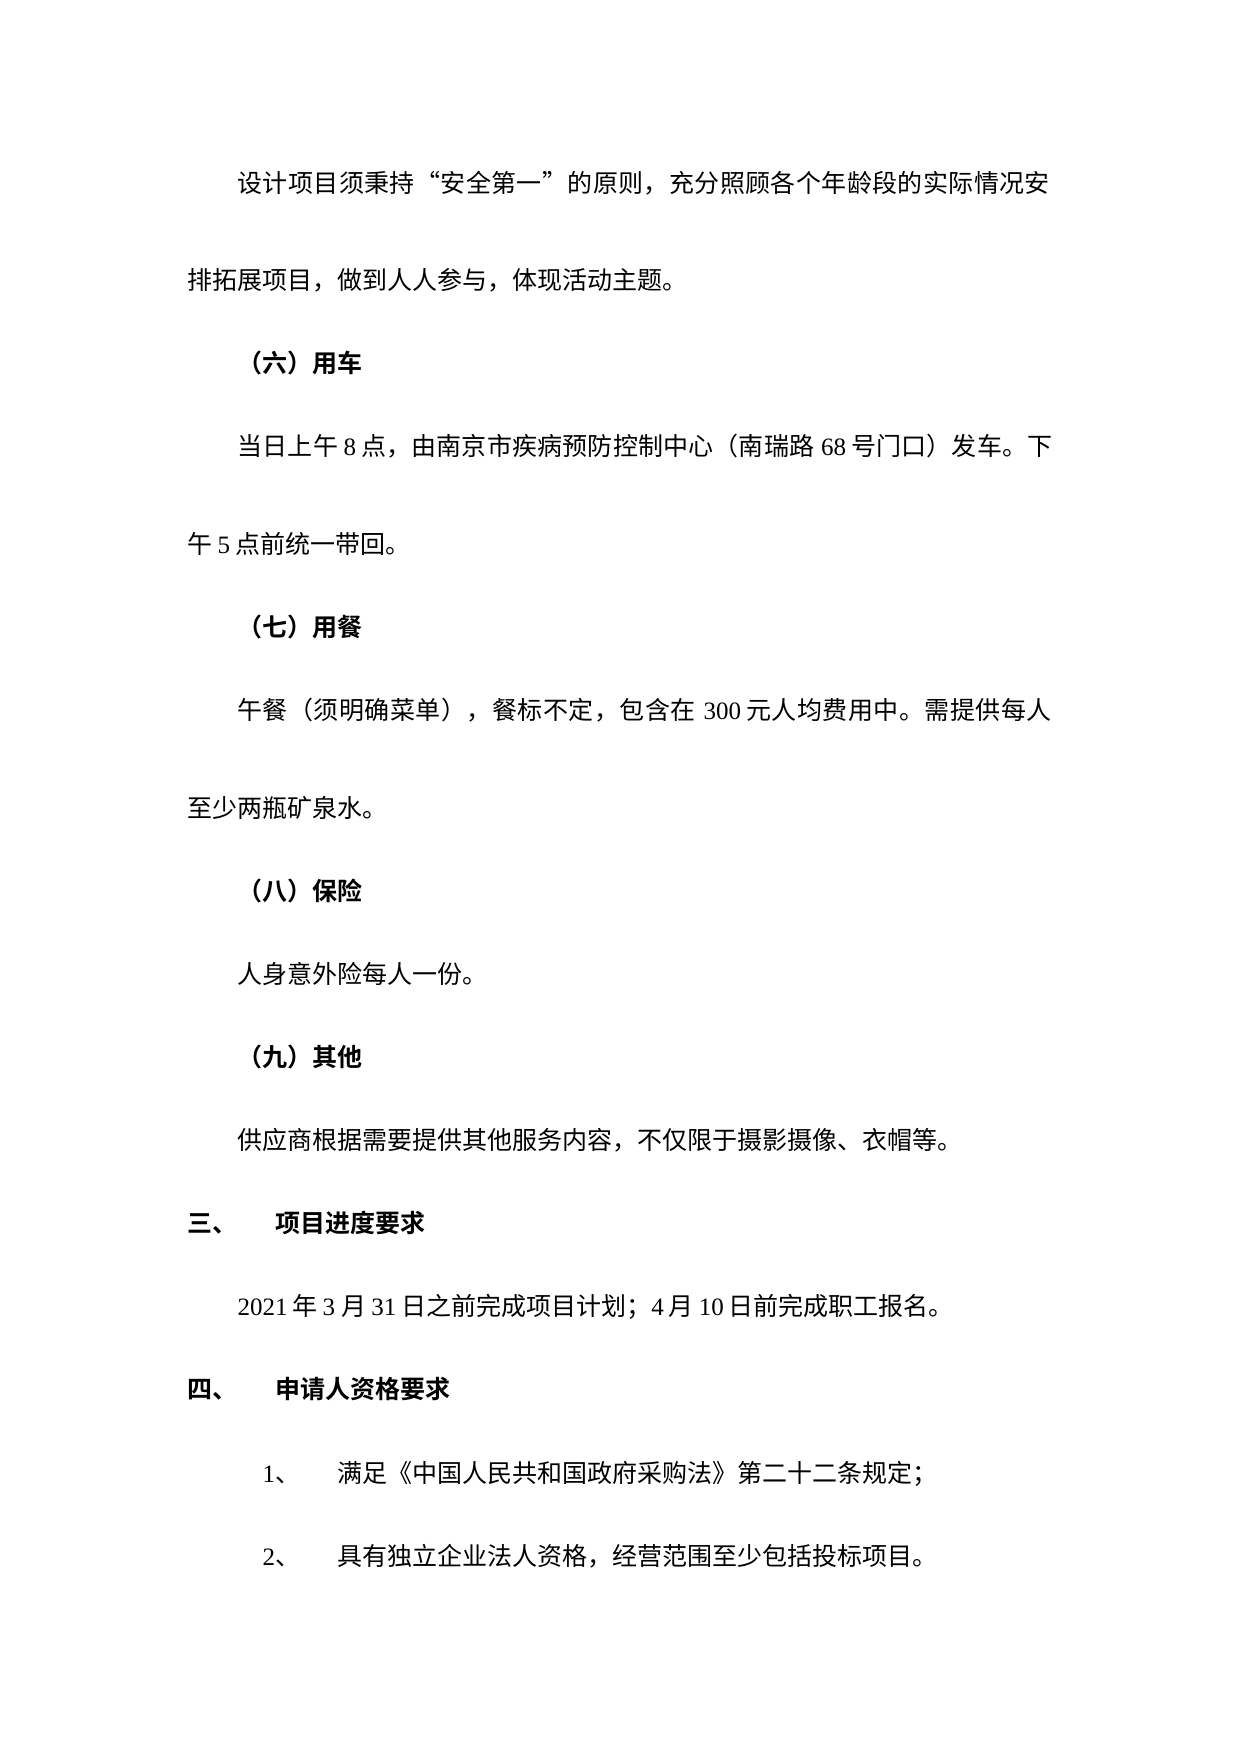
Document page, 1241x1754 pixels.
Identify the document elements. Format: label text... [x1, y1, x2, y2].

text 当日上午8点，由南京市疾病预防控制中心（南瑞路68号门口）发车。下午5点前统一带回。 [187, 412, 1053, 575]
text （六）用车 [187, 329, 1053, 394]
list 申请人资格要求 [187, 1356, 1053, 1421]
text 供应商根据需要提供其他服务内容，不仅限于摄影摄像、衣帽等。 [187, 1106, 1053, 1171]
text 午餐（须明确菜单），餐标不定，包含在300元人均费用中。需提供每人至少两瓶矿泉水。 [187, 676, 1053, 839]
text 人身意外险每人一份。 [187, 940, 1053, 1005]
list 具有独立企业法人资格，经营范围至少包括投标项目。 [262, 1522, 1053, 1587]
text （八）保险 [187, 857, 1053, 922]
text （九）其他 [187, 1023, 1053, 1088]
list 项目进度要求 [187, 1189, 1053, 1254]
text 2021年3 月31日之前完成项目计划；4月10日前完成职工报名。 [187, 1272, 1053, 1337]
text （七）用餐 [187, 593, 1053, 658]
text 设计项目须秉持“安全第一”的原则，充分照顾各个年龄段的实际情况安排拓展项目，做到人人参与，体现活动主题。 [187, 149, 1053, 311]
list 满足《中国人民共和国政府采购法》第二十二条规定； [262, 1439, 1053, 1504]
